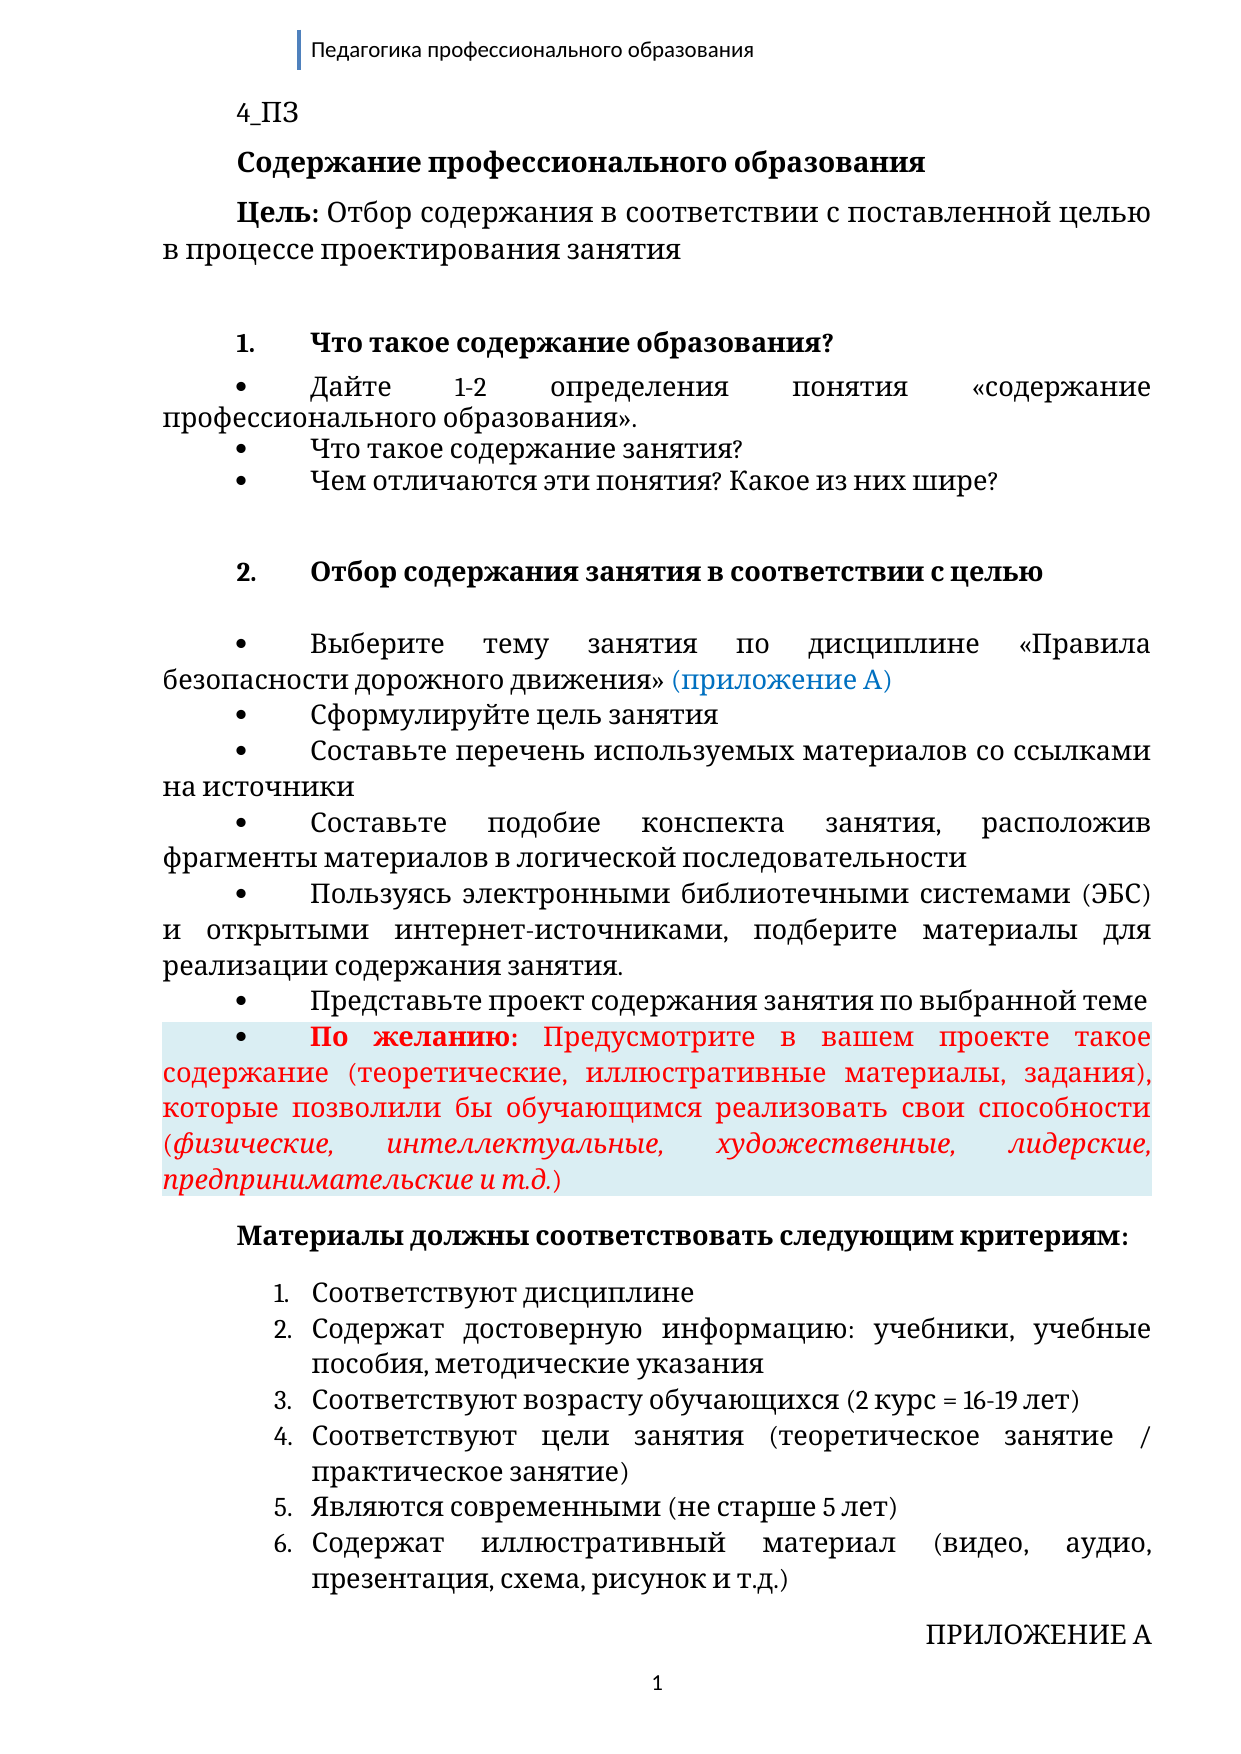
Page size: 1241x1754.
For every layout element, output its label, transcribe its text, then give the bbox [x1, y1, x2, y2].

list По желанию: Предусмотрите в вашем проекте такое содержание (теоретические, иллюстративные материалы, задания), которые позволили бы обучающимся реализовать свои способности (физические, интеллектуальные, художественные, лидерские, предпринимательские и т.д.) [162, 1022, 1152, 1196]
text Содержание профессионального образования [162, 147, 1152, 180]
list Содержат достоверную информацию: учебники, учебные пособия, методические указания [274, 1314, 1152, 1381]
list Составьте подобие конспекта занятия, расположив фрагменты материалов в логической последовательности [162, 808, 1152, 874]
list Чем отличаются эти понятия? Какое из них шире? [162, 466, 1152, 497]
list Сформулируйте цель занятия [162, 700, 1152, 732]
list Дайте 1-2 определения понятия «содержание профессионального образования». [162, 372, 1152, 434]
list Отбор содержания занятия в соответствии с целью [162, 557, 1152, 589]
list Представьте проект содержания занятия по выбранной теме [162, 986, 1152, 1017]
text Материалы должны соответствовать следующим критериям: [236, 1221, 1152, 1253]
list Что такое содержание занятия? [162, 434, 1152, 466]
list Соответствуют возрасту обучающихся (2 курс = 16-19 лет) [274, 1385, 1152, 1416]
list Соответствуют цели занятия (теоретическое занятие / практическое занятие) [274, 1421, 1152, 1488]
list Являются современными (не старше 5 лет) [274, 1492, 1152, 1523]
list Что такое содержание образования? [162, 328, 1152, 360]
list Пользуясь электронными библиотечными системами (ЭБС) и открытыми интернет-источниками, подберите материалы для реализации содержания занятия. [162, 879, 1152, 982]
list Выберите тему занятия по дисциплине «Правила безопасности дорожного движения» (приложение А) [162, 629, 1152, 696]
list Соответствуют дисциплине [274, 1278, 1152, 1309]
text 4_ПЗ [162, 98, 1152, 130]
text Цель: Отбор содержания в соответствии с поставленной целью в процессе проектирования занятия [162, 197, 1152, 267]
text ПРИЛОЖЕНИЕ А [162, 1620, 1152, 1652]
list Составьте перечень используемых материалов со ссылками на источники [162, 736, 1152, 803]
list Содержат иллюстративный материал (видео, аудио, презентация, схема, рисунок и т.д.) [274, 1528, 1152, 1595]
